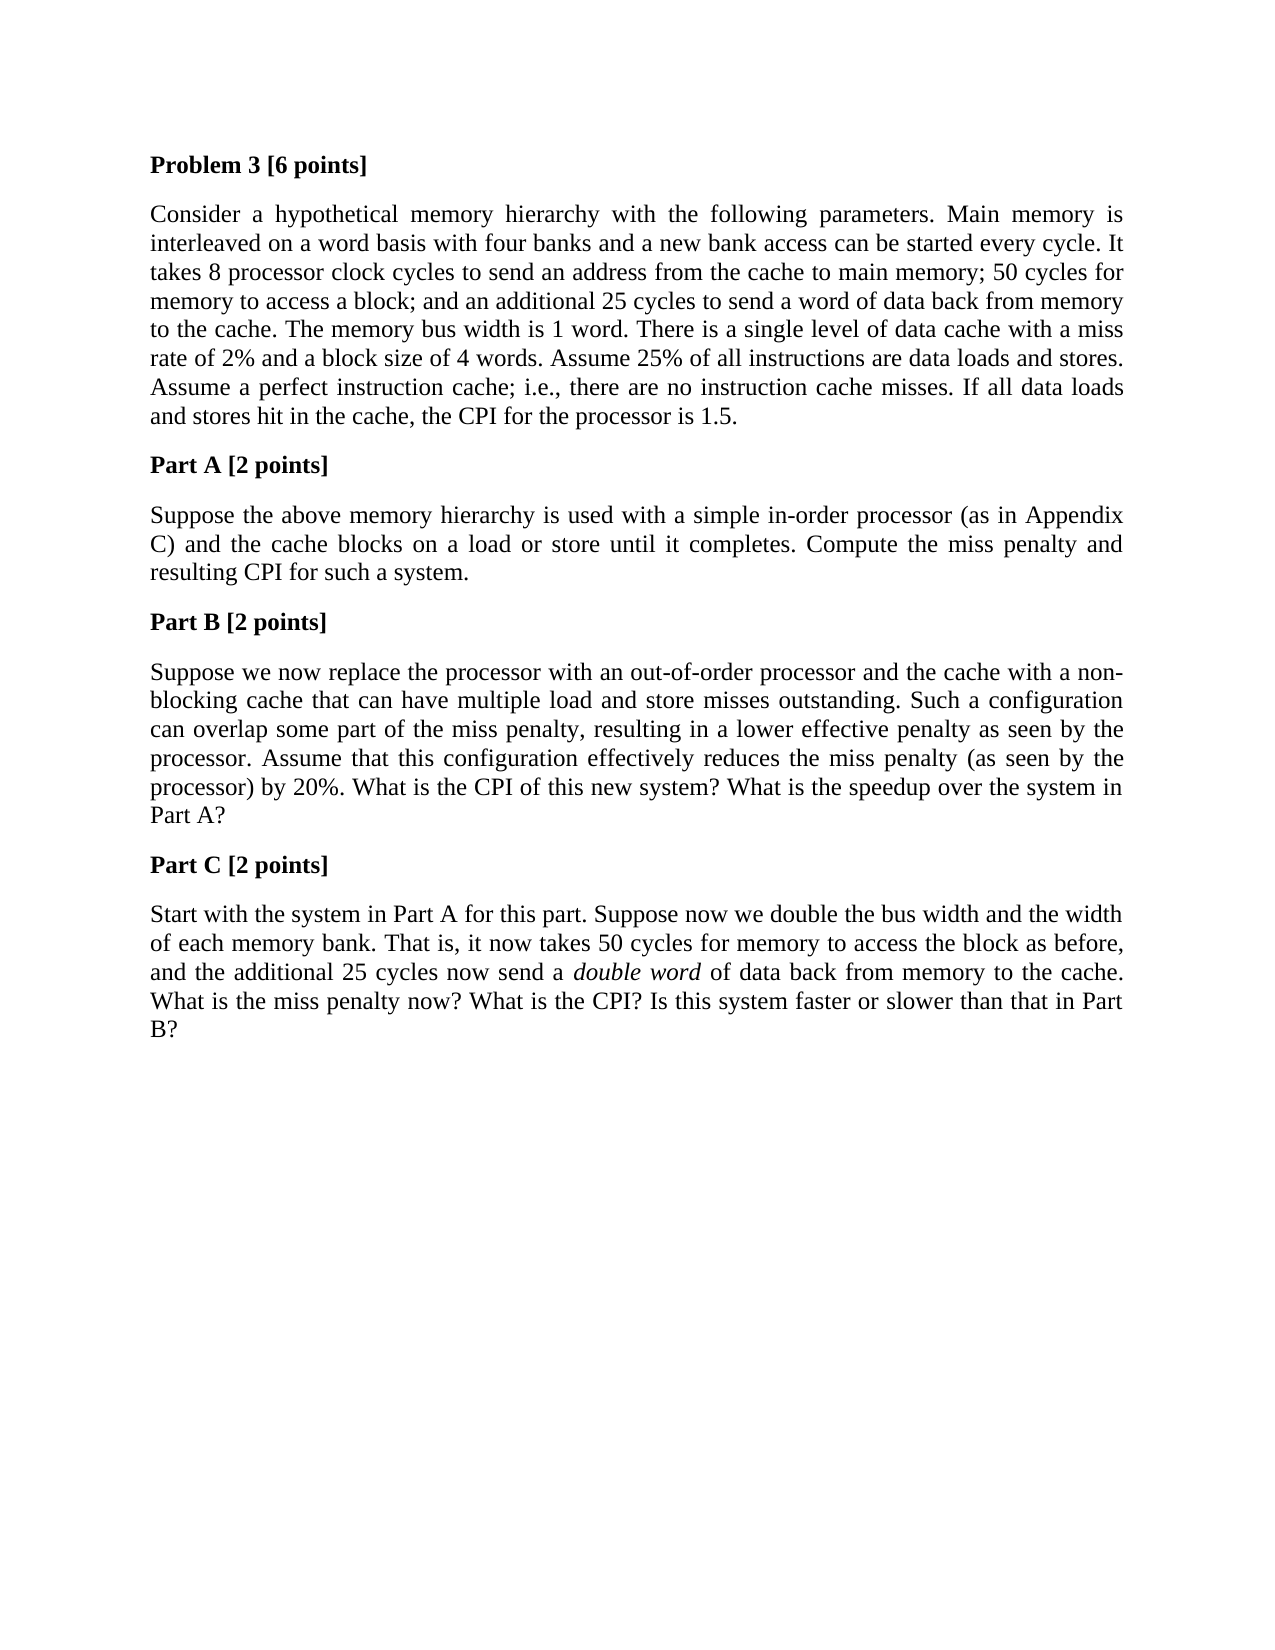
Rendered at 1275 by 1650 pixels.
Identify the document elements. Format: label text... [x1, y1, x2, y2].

text Part A [2 points] [150, 450, 1125, 479]
text Start with the system in Part A for this part. Suppose now we double the bus width and the width of each memory bank. That is, it now takes 50 cycles for memory to access the block as before, and the additional 25 cycles now send a double word of data back from memory to the cache. What is the miss penalty now? What is the CPI? Is this system faster or slower than that in Part B? [150, 899, 1125, 1043]
text Consider a hypothetical memory hierarchy with the following parameters. Main memory is interleaved on a word basis with four banks and a new bank access can be started every cycle. It takes 8 processor clock cycles to send an address from the cache to main memory; 50 cycles for memory to access a block; and an additional 25 cycles to send a word of data back from memory to the cache. The memory bus width is 1 word. There is a single level of data cache with a miss rate of 2% and a block size of 4 words. Assume 25% of all instructions are data loads and stores. Assume a perfect instruction cache; i.e., there are no instruction cache misses. If all data loads and stores hit in the cache, the CPI for the processor is 1.5. [150, 199, 1125, 429]
text Problem 3 [6 points] [150, 150, 1125, 179]
text Part B [2 points] [150, 607, 1125, 636]
text Part C [2 points] [150, 850, 1125, 879]
text Suppose we now replace the processor with an out-of-order processor and the cache with a non-blocking cache that can have multiple load and store misses outstanding. Such a configuration can overlap some part of the miss penalty, resulting in a lower effective penalty as seen by the processor. Assume that this configuration effectively reduces the miss penalty (as seen by the processor) by 20%. What is the CPI of this new system? What is the speedup over the system in Part A? [150, 657, 1125, 829]
text Suppose the above memory hierarchy is used with a simple in-order processor (as in Appendix C) and the cache blocks on a load or store until it completes. Compute the miss penalty and resulting CPI for such a system. [150, 500, 1125, 586]
